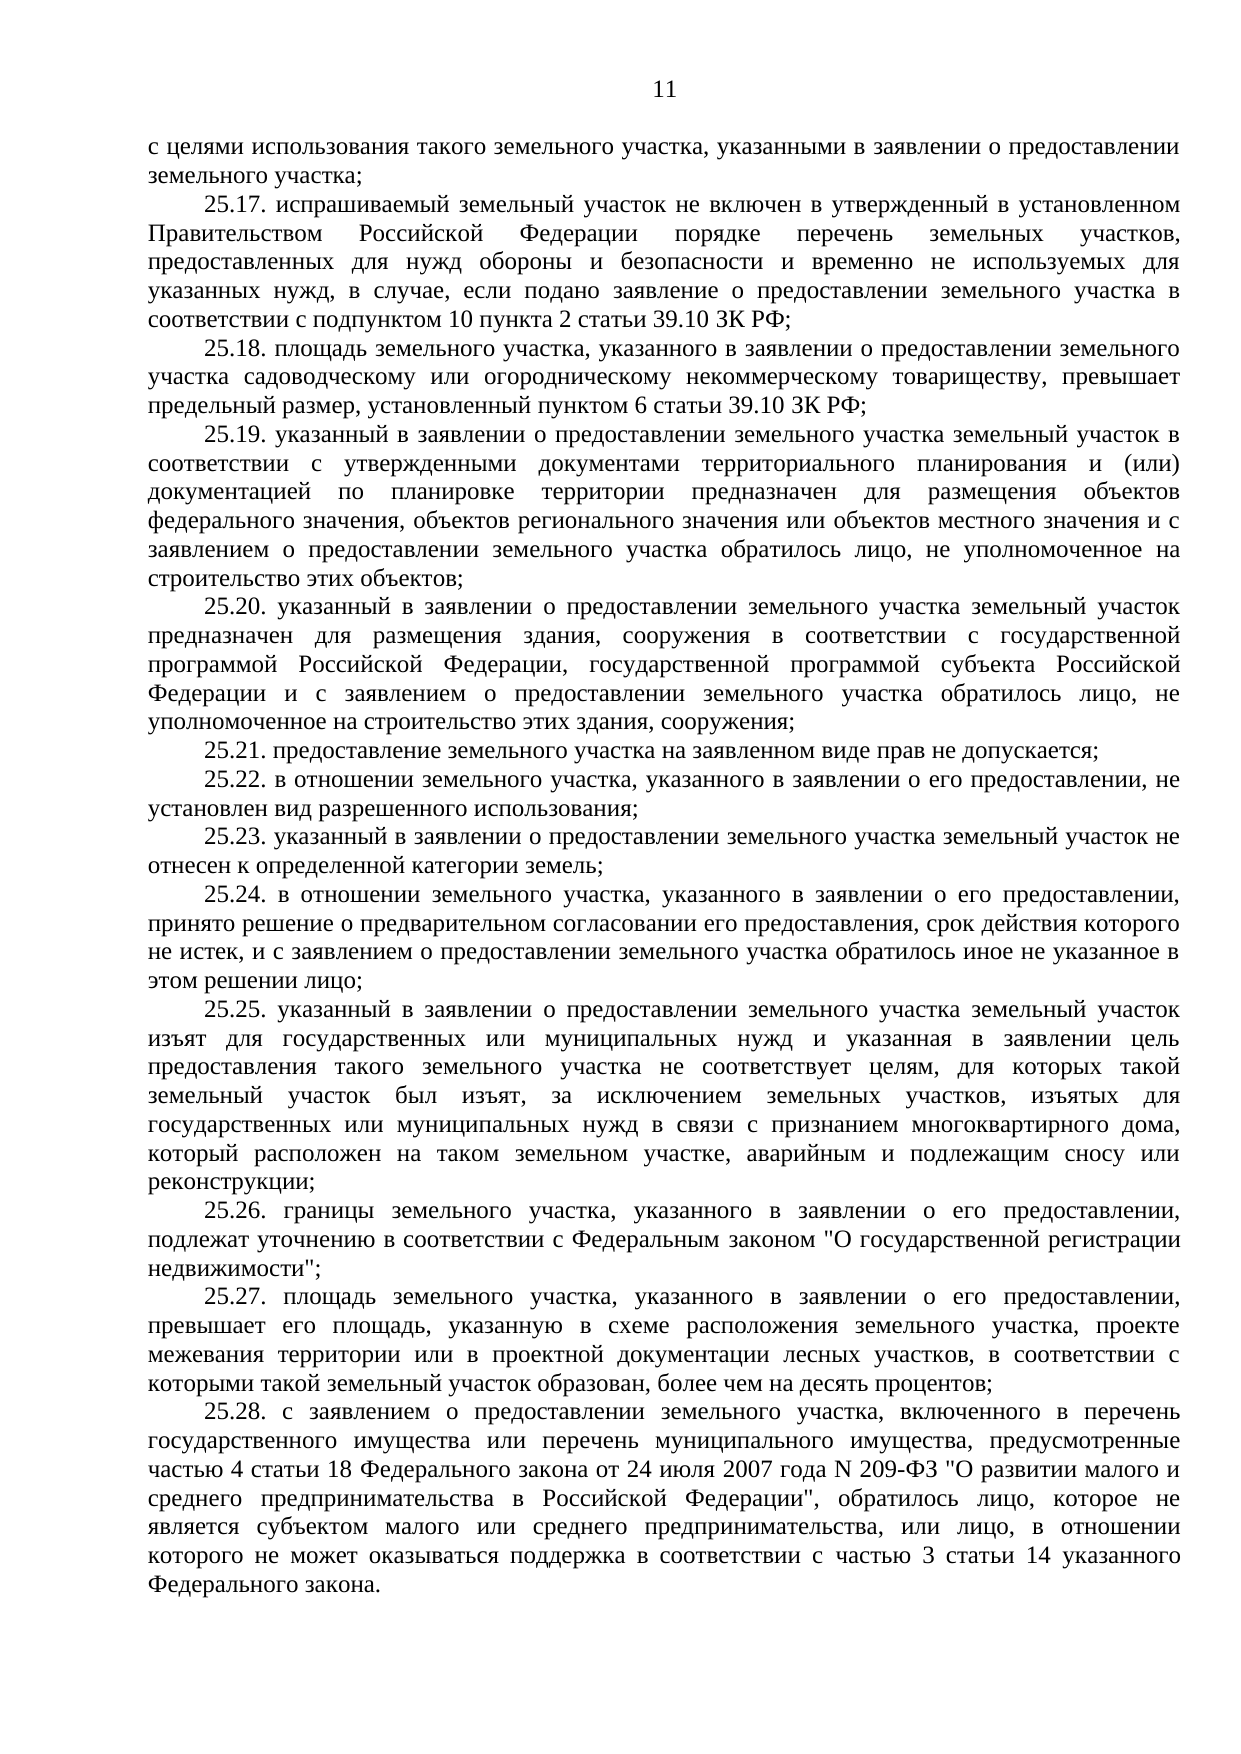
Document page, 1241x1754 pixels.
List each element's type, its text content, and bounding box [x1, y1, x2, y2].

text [148, 131, 1181, 189]
text 25.24. в отношении земельного участка, указанного в заявлении о его предоставлении, принято решение о предварительном согласовании его предоставления, срок действия которого не истек, и с заявлением о предоставлении земельного участка обратилось иное не указанное в этом решении лицо; [148, 879, 1181, 994]
text 25.21. предоставление земельного участка на заявленном виде прав не допускается; [148, 735, 1181, 764]
text 25.23. указанный в заявлении о предоставлении земельного участка земельный участок не отнесен к определенной категории земель; [148, 821, 1181, 879]
text 25.26. границы земельного участка, указанного в заявлении о его предоставлении, подлежат уточнению в соответствии с Федеральным законом "О государственной регистрации недвижимости"; [148, 1195, 1181, 1281]
text 25.17. испрашиваемый земельный участок не включен в утвержденный в установленном Правительством Российской Федерации порядке перечень земельных участков, предоставленных для нужд обороны и безопасности и временно не используемых для указанных нужд, в случае, если подано заявление о предоставлении земельного участка в соответствии с подпунктом 10 пункта 2 статьи 39.10 ЗК РФ; [148, 189, 1181, 333]
text 25.18. площадь земельного участка, указанного в заявлении о предоставлении земельного участка садоводческому или огородническому некоммерческому товариществу, превышает предельный размер, установленный пунктом 6 статьи 39.10 ЗК РФ; [148, 333, 1181, 419]
text 25.27. площадь земельного участка, указанного в заявлении о его предоставлении, превышает его площадь, указанную в схеме расположения земельного участка, проекте межевания территории или в проектной документации лесных участков, в соответствии с которыми такой земельный участок образован, более чем на десять процентов; [148, 1281, 1181, 1396]
text 25.19. указанный в заявлении о предоставлении земельного участка земельный участок в соответствии с утвержденными документами территориального планирования и (или) документацией по планировке территории предназначен для размещения объектов федерального значения, объектов регионального значения или объектов местного значения и с заявлением о предоставлении земельного участка обратилось лицо, не уполномоченное на строительство этих объектов; [148, 419, 1181, 591]
text 25.20. указанный в заявлении о предоставлении земельного участка земельный участок предназначен для размещения здания, сооружения в соответствии с государственной программой Российской Федерации, государственной программой субъекта Российской Федерации и с заявлением о предоставлении земельного участка обратилось лицо, не уполномоченное на строительство этих здания, сооружения; [148, 591, 1181, 735]
text 25.25. указанный в заявлении о предоставлении земельного участка земельный участок изъят для государственных или муниципальных нужд и указанная в заявлении цель предоставления такого земельного участка не соответствует целям, для которых такой земельный участок был изъят, за исключением земельных участков, изъятых для государственных или муниципальных нужд в связи с признанием многоквартирного дома, который расположен на таком земельном участке, аварийным и подлежащим сносу или реконструкции; [148, 994, 1181, 1195]
text 25.28. с заявлением о предоставлении земельного участка, включенного в перечень государственного имущества или перечень муниципального имущества, предусмотренные частью 4 статьи 18 Федерального закона от 24 июля 2007 года N 209-ФЗ "О развитии малого и среднего предпринимательства в Российской Федерации", обратилось лицо, которое не является субъектом малого или среднего предпринимательства, или лицо, в отношении которого не может оказываться поддержка в соответствии с частью 3 статьи 14 указанного Федерального закона. [148, 1396, 1181, 1598]
text 25.22. в отношении земельного участка, указанного в заявлении о его предоставлении, не установлен вид разрешенного использования; [148, 764, 1181, 821]
